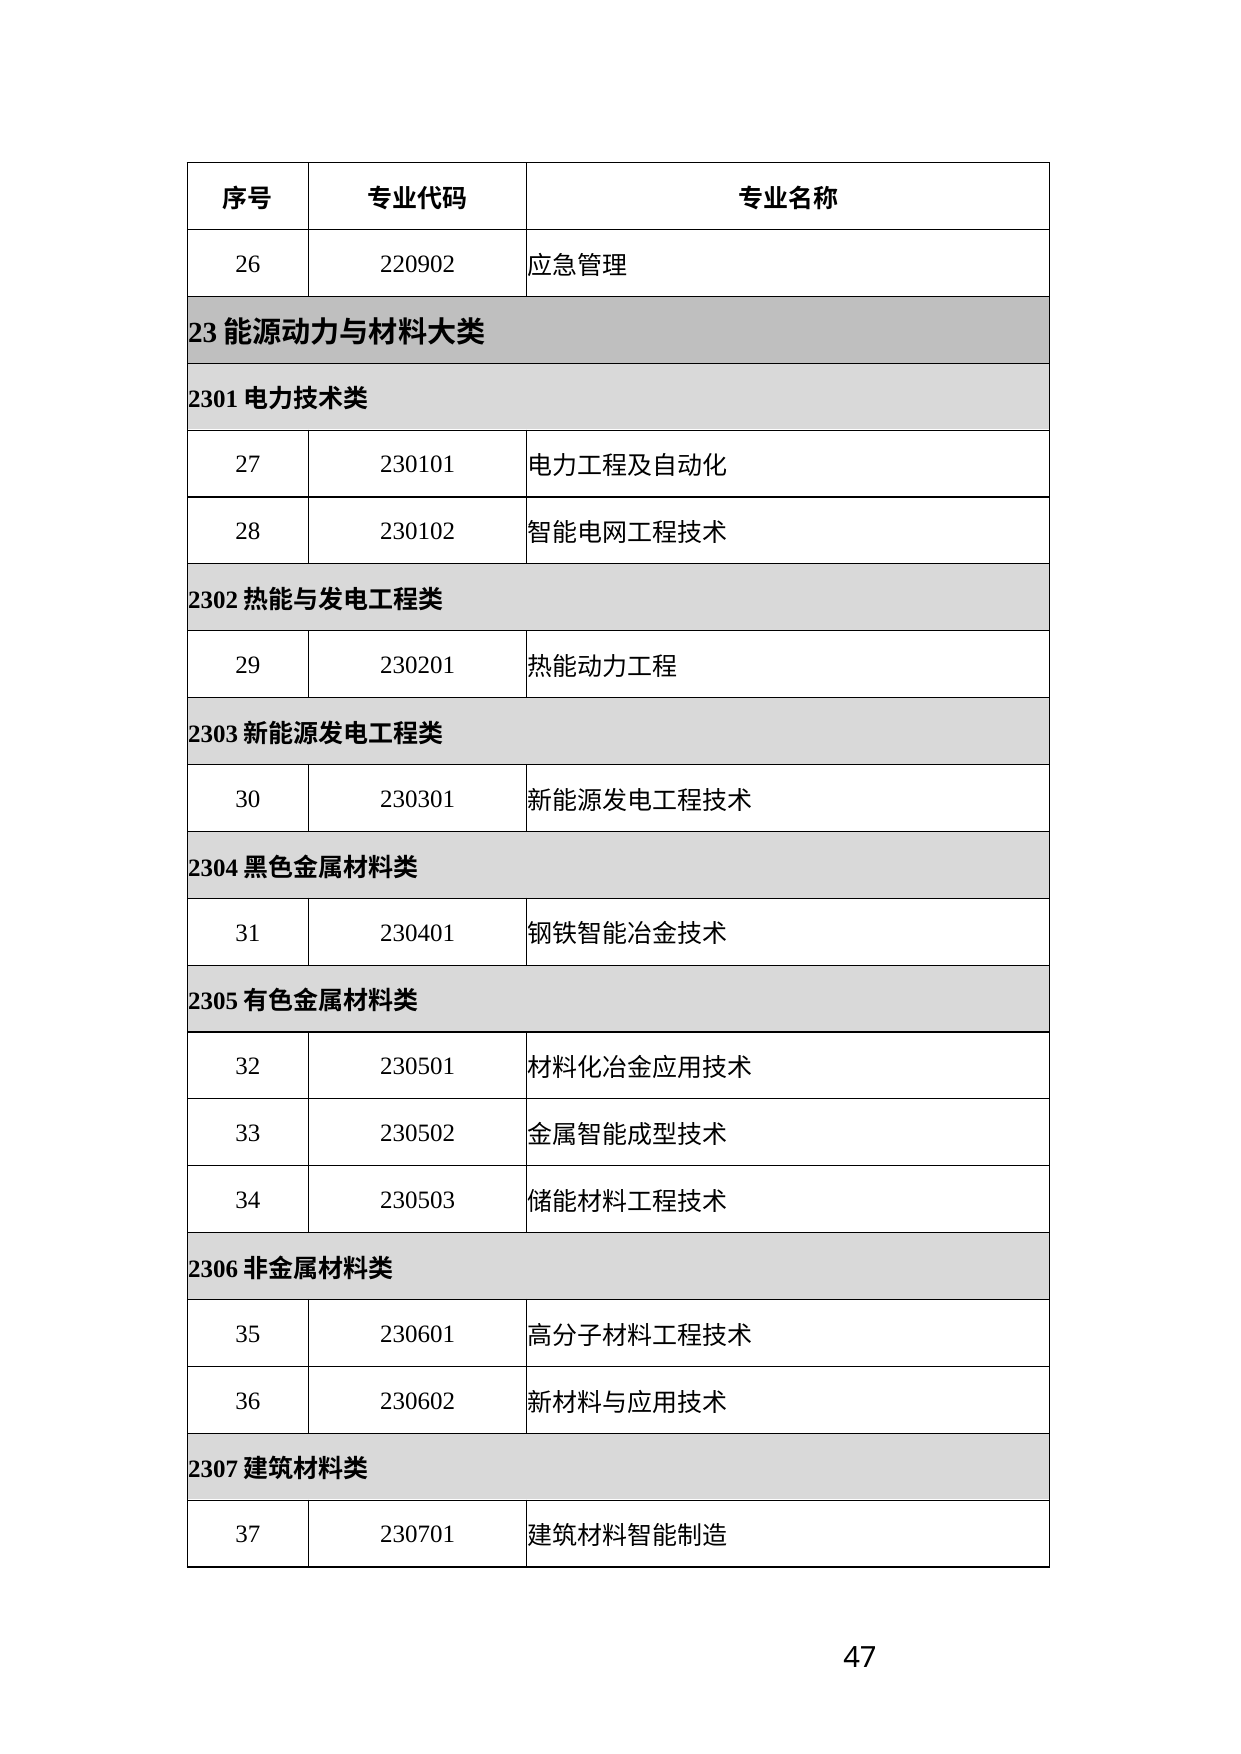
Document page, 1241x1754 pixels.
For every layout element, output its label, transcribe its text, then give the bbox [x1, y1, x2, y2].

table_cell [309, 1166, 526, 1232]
table_header 专业名称 [527, 163, 1049, 229]
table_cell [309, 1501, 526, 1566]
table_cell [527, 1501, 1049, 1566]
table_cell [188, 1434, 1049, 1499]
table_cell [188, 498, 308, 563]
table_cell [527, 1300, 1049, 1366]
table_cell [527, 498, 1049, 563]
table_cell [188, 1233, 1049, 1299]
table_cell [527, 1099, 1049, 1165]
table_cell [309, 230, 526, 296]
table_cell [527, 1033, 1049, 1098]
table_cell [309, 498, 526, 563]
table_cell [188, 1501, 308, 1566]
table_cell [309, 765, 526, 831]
table_header 序号 [188, 163, 308, 229]
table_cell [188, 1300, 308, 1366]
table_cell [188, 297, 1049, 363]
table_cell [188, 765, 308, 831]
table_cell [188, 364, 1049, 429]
table_header 专业代码 [309, 163, 526, 229]
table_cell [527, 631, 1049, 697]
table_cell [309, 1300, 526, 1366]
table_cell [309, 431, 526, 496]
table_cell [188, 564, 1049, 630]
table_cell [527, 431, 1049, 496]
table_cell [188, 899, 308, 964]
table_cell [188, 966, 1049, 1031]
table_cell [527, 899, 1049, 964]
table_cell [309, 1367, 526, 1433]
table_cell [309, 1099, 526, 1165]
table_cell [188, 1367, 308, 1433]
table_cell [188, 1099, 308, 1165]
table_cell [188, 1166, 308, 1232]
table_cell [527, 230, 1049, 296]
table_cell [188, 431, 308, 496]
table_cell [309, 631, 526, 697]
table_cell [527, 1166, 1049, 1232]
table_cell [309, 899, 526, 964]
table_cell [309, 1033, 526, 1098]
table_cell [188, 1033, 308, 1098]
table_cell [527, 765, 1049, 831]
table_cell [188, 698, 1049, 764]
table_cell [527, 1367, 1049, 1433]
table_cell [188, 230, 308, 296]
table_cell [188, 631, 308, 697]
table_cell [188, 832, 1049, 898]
